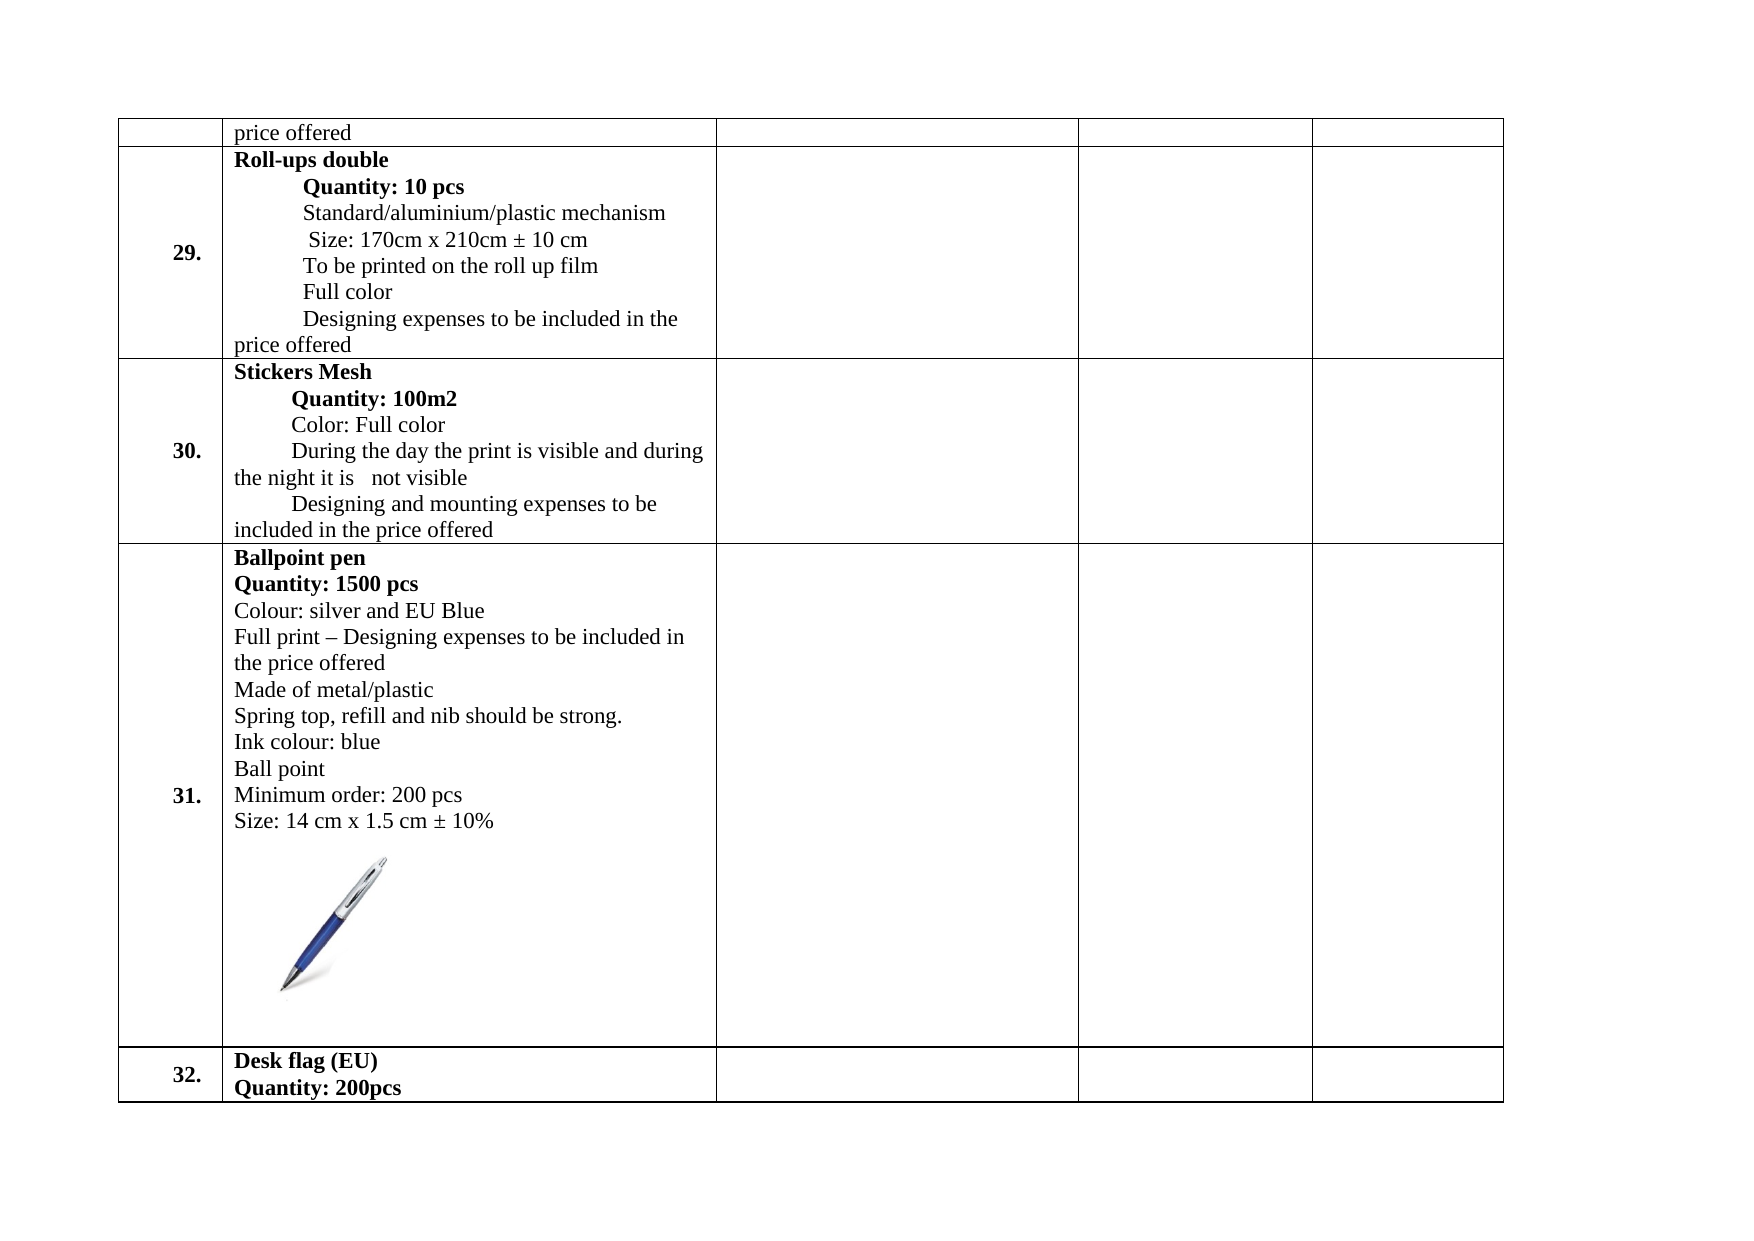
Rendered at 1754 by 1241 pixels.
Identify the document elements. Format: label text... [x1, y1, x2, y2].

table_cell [223, 1048, 716, 1101]
table_cell [1313, 119, 1503, 146]
table_cell [1313, 359, 1503, 543]
table_cell [119, 544, 222, 1046]
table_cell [223, 119, 716, 146]
table_cell [1079, 119, 1312, 146]
table_cell Stickers Mesh Quantity: 100m2 Color: Full color During the day the print is visible and during the night it is not visible Designing and mounting expenses to be included in the price offered [223, 359, 716, 543]
table_cell [1079, 147, 1312, 357]
table_cell Ballpoint pen Quantity: 1500 pcs Colour: silver and EU Blue Full print – Designing expenses to be included in the price offered Made of metal/plastic Spring top, refill and nib should be strong. Ink colour: blue Ball point Minimum order: 200 pcs Size: 14 cm x 1.5 cm ± 10% [223, 544, 716, 1046]
table_cell [717, 119, 1078, 146]
table_cell [1313, 147, 1503, 357]
table_cell Roll-ups double Quantity: 10 pcs Standard/aluminium/plastic mechanism Size: 170cm x 210cm ± 10 cm To be printed on the roll up film Full color Designing expenses to be included in the price offered [223, 147, 716, 357]
table_cell [717, 544, 1078, 1046]
table_cell [119, 147, 222, 357]
picture [233, 833, 445, 1023]
table_cell [1313, 1048, 1503, 1101]
table_cell [717, 359, 1078, 543]
table_cell [1313, 544, 1503, 1046]
table_cell [717, 1048, 1078, 1101]
table_cell [1079, 1048, 1312, 1101]
table_cell [1079, 359, 1312, 543]
table_cell [119, 119, 222, 146]
table_cell [119, 1048, 222, 1101]
table_cell [119, 359, 222, 543]
table_cell [717, 147, 1078, 357]
table_cell [1079, 544, 1312, 1046]
